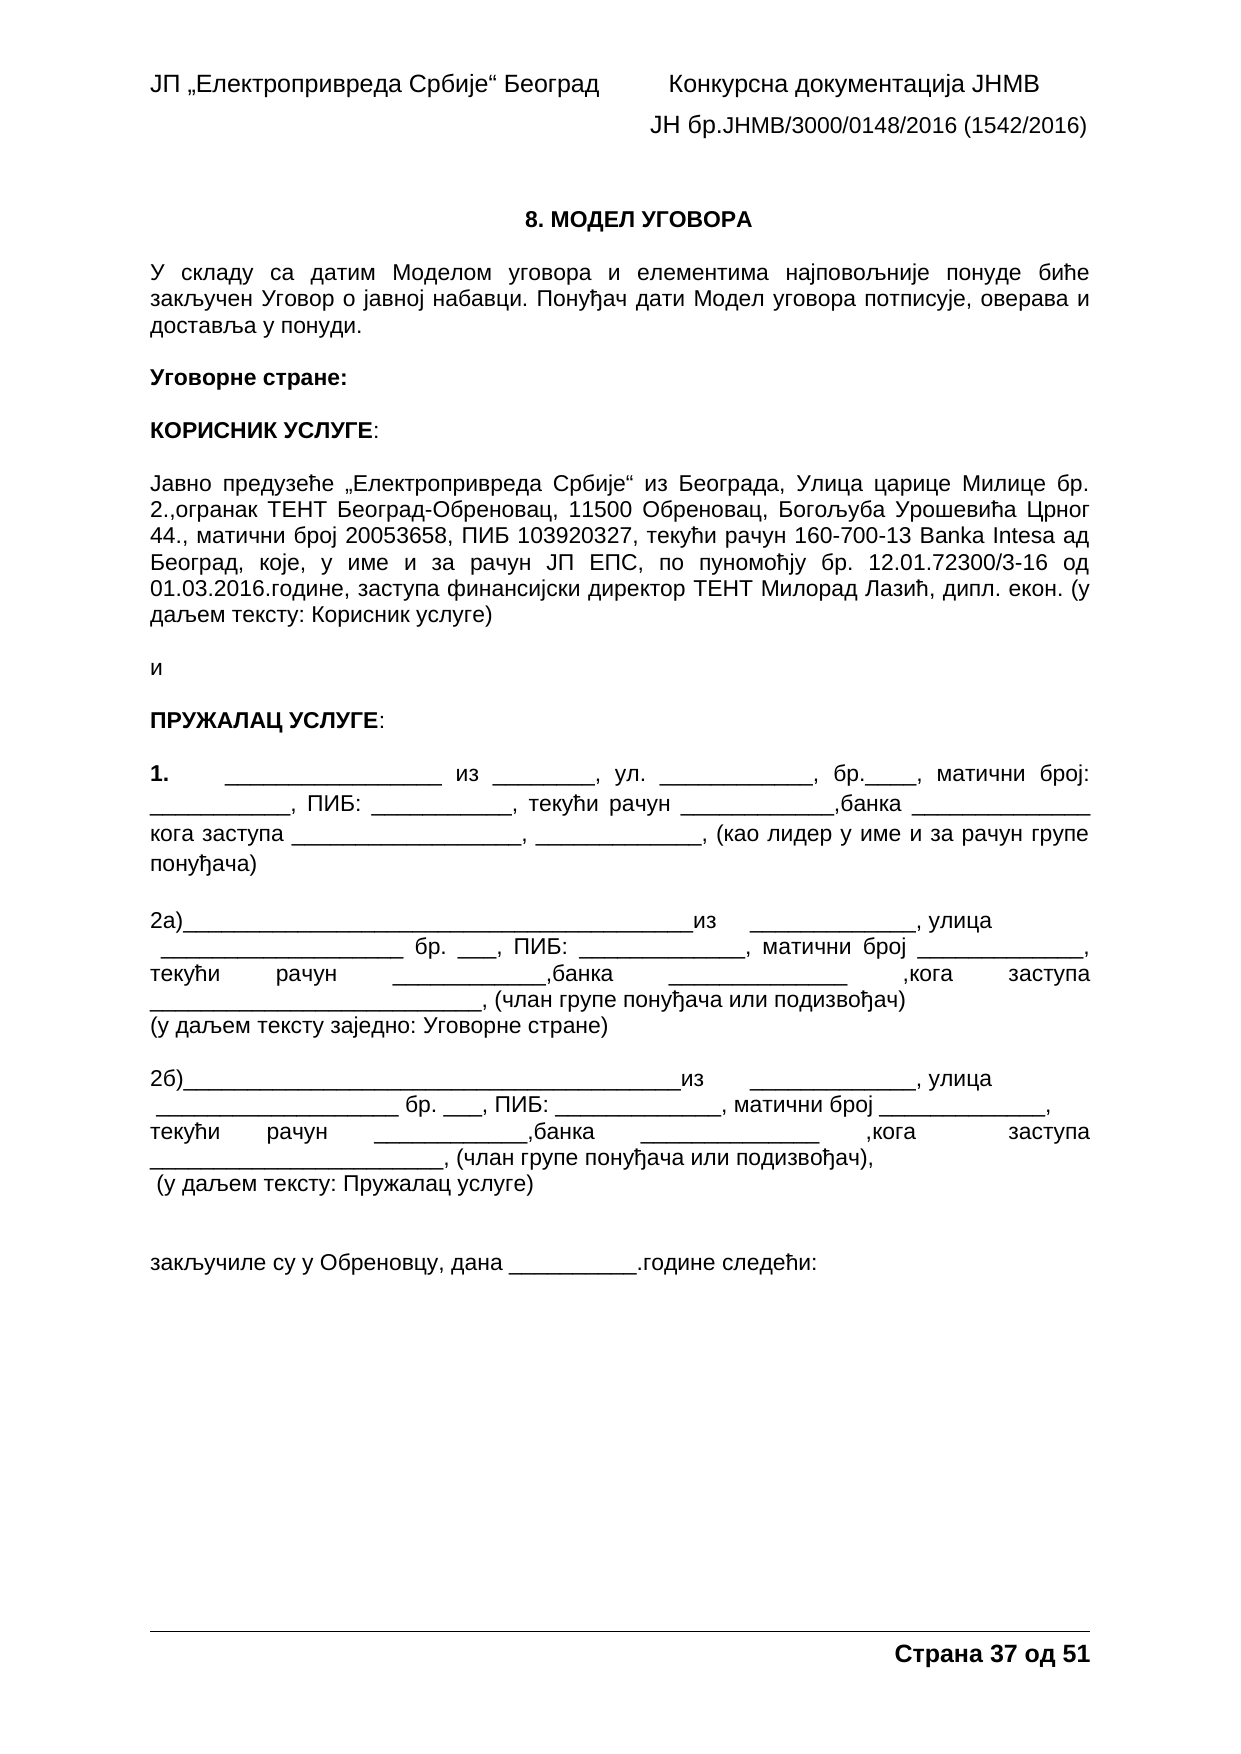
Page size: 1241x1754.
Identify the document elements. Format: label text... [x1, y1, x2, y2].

text Уговорне стране: [150, 364, 1090, 391]
text (у даљем тексту: Пружалац услуге) [150, 1170, 1090, 1197]
text 8. МОДЕЛ УГОВОРА [187, 206, 1090, 232]
text ___________________ бр. ___, ПИБ: _____________, матични број _____________, [150, 1091, 1090, 1118]
list _________________ из ________, ул. ____________, бр.____, матични број: ___________, ПИБ: ___________, текући рачун ____________,банка ______________ кога заступа __________________, _____________, (као лидер у име и за рачун групе понуђача) [150, 759, 1090, 877]
text текући рачун ____________,банка ______________ ,кога заступа _______________________, (члан групе понуђача или подизвођач), [150, 1118, 1090, 1170]
text ___________________ бр. ___, ПИБ: _____________, матични број _____________, текући рачун ____________,банка ______________ ,кога заступа __________________________, (члан групе понуђача или подизвођач) [150, 933, 1090, 1012]
text ПРУЖАЛАЦ УСЛУГЕ: [150, 707, 1090, 733]
text 2а)________________________________________из _____________, улица [150, 907, 1090, 933]
text (у даљем тексту заједно: Уговорне стране) [150, 1012, 1090, 1038]
text закључиле су у Обреновцу, дана __________.године следећи: [150, 1249, 1090, 1276]
text 2б)_______________________________________из _____________, улица [150, 1065, 1090, 1091]
text У складу са датим Моделом уговора и елементима најповољније понуде биће закључен Уговор о јавној набавци. Понуђач дати Модел уговора потписује, оверава и доставља у понуди. [150, 259, 1090, 338]
text Јавно предузеће „Електропривреда Србије“ из Београда, Улица царице Милице бр. 2.,огранак ТЕНТ Београд-Обреновац, 11500 Обреновац, Богољуба Урошевића Црног 44., матични број 20053658, ПИБ 103920327, текући рачун 160-700-13 Banka Intesа ад Београд, које, у име и за рачун ЈП ЕПС, по пуномоћју бр. 12.01.72300/3-16 од 01.03.2016.године, заступа финансијски директор ТЕНТ Милорад Лазић, дипл. екон. (у даљем тексту: Корисник услуге) [150, 470, 1090, 628]
text КОРИСНИК УСЛУГЕ: [150, 417, 1090, 443]
text и [150, 654, 1090, 681]
